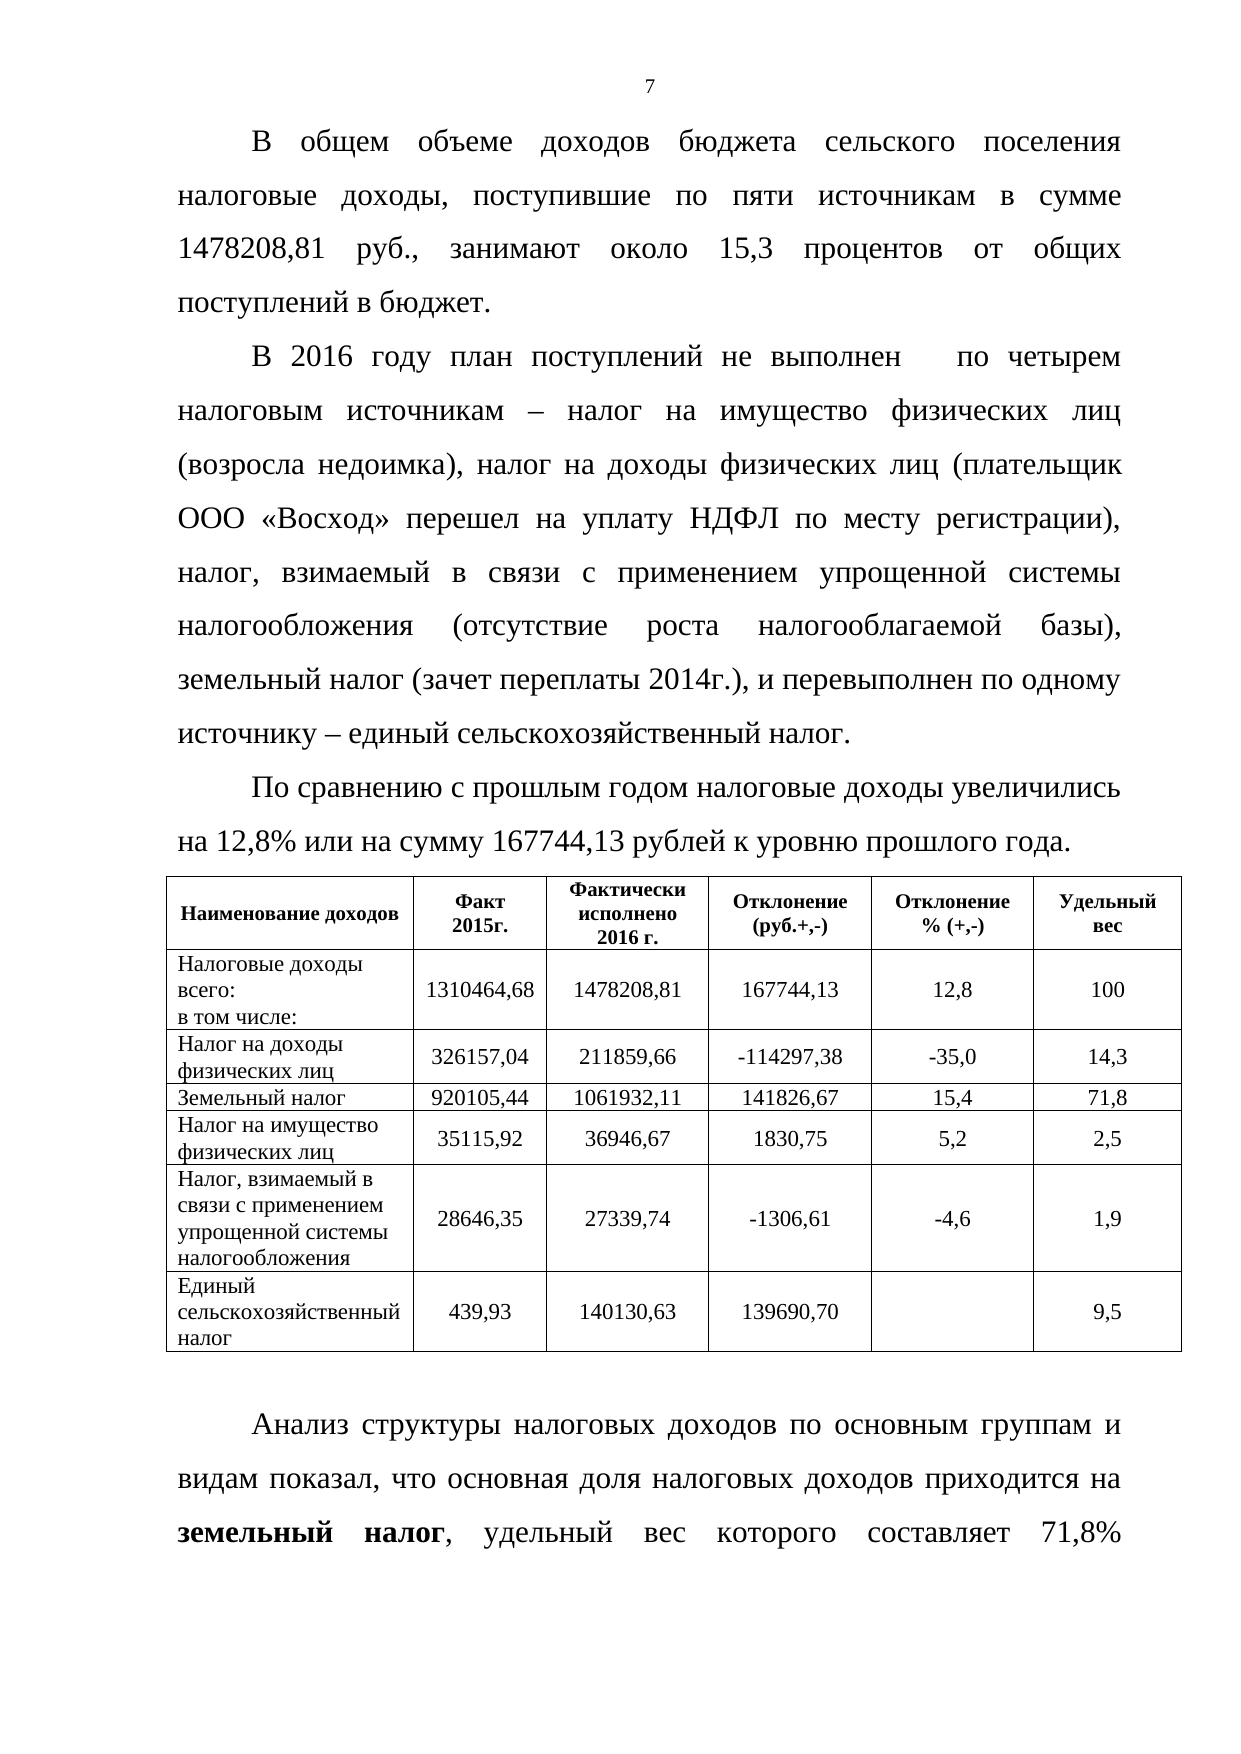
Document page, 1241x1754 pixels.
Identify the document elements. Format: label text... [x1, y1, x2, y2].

table_cell 12,8 [872, 950, 1033, 1029]
table_cell 2,5 [1034, 1111, 1181, 1164]
table_cell 920105,44 [414, 1084, 546, 1110]
table_cell -4,6 [872, 1165, 1033, 1271]
table_cell -1306,61 [709, 1165, 871, 1271]
table_cell 1478208,81 [547, 950, 708, 1029]
text По сравнению с прошлым годом налоговые доходы увеличились на 12,8% или на сумму 167744,13 рублей к уровню прошлого года. [177, 768, 1122, 858]
table_cell 439,93 [414, 1272, 546, 1351]
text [177, 1406, 1122, 1549]
table_cell 71,8 [1034, 1084, 1181, 1110]
table_cell 167744,13 [709, 950, 871, 1029]
table_header Наименование доходов [167, 877, 413, 949]
table_cell Налог на доходы физических лиц [167, 1030, 413, 1083]
table_header Фактически исполнено 2016 г. [547, 877, 708, 949]
table_header Факт 2015г. [414, 877, 546, 949]
table_cell 1310464,68 [414, 950, 546, 1029]
table_cell 5,2 [872, 1111, 1033, 1164]
table_cell 35115,92 [414, 1111, 546, 1164]
table_cell Налог, взимаемый в связи с применением упрощенной системы налогообложения [167, 1165, 413, 1271]
table_cell 326157,04 [414, 1030, 546, 1083]
table_cell 1830,75 [709, 1111, 871, 1164]
table_cell 141826,67 [709, 1084, 871, 1110]
table_cell 140130,63 [547, 1272, 708, 1351]
table_cell 36946,67 [547, 1111, 708, 1164]
table_cell 1,9 [1034, 1165, 1181, 1271]
text В 2016 году план поступлений не выполнен по четырем налоговым источникам – налог на имущество физических лиц (возросла недоимка), налог на доходы физических лиц (плательщик ООО «Восход» перешел на уплату НДФЛ по месту регистрации), налог, взимаемый в связи с применением упрощенной системы налогообложения (отсутствие роста налогооблагаемой базы), земельный налог (зачет переплаты 2014г.), и перевыполнен по одному источнику – единый сельскохозяйственный налог. [177, 337, 1122, 750]
table_cell 9,5 [1034, 1272, 1181, 1351]
table_cell Единый сельскохозяйственный налог [167, 1272, 413, 1351]
table_cell 15,4 [872, 1084, 1033, 1110]
table_cell Налог на имущество физических лиц [167, 1111, 413, 1164]
table_cell 139690,70 [709, 1272, 871, 1351]
table_cell Налоговые доходы всего: в том числе: [167, 950, 413, 1029]
table_cell 14,3 [1034, 1030, 1181, 1083]
table_cell [872, 1272, 1033, 1351]
table_cell 1061932,11 [547, 1084, 708, 1110]
table_cell 211859,66 [547, 1030, 708, 1083]
table_cell 28646,35 [414, 1165, 546, 1271]
text В общем объеме доходов бюджета сельского поселения налоговые доходы, поступившие по пяти источникам в сумме 1478208,81 руб., занимают около 15,3 процентов от общих поступлений в бюджет. [177, 122, 1122, 319]
table_header Отклонение % (+,-) [872, 877, 1033, 949]
table_header Удельный вес [1034, 877, 1181, 949]
table_header Отклонение (руб.+,-) [709, 877, 871, 949]
table_cell -114297,38 [709, 1030, 871, 1083]
table_cell 27339,74 [547, 1165, 708, 1271]
table_cell -35,0 [872, 1030, 1033, 1083]
table_cell Земельный налог [167, 1084, 413, 1110]
table_cell 100 [1034, 950, 1181, 1029]
